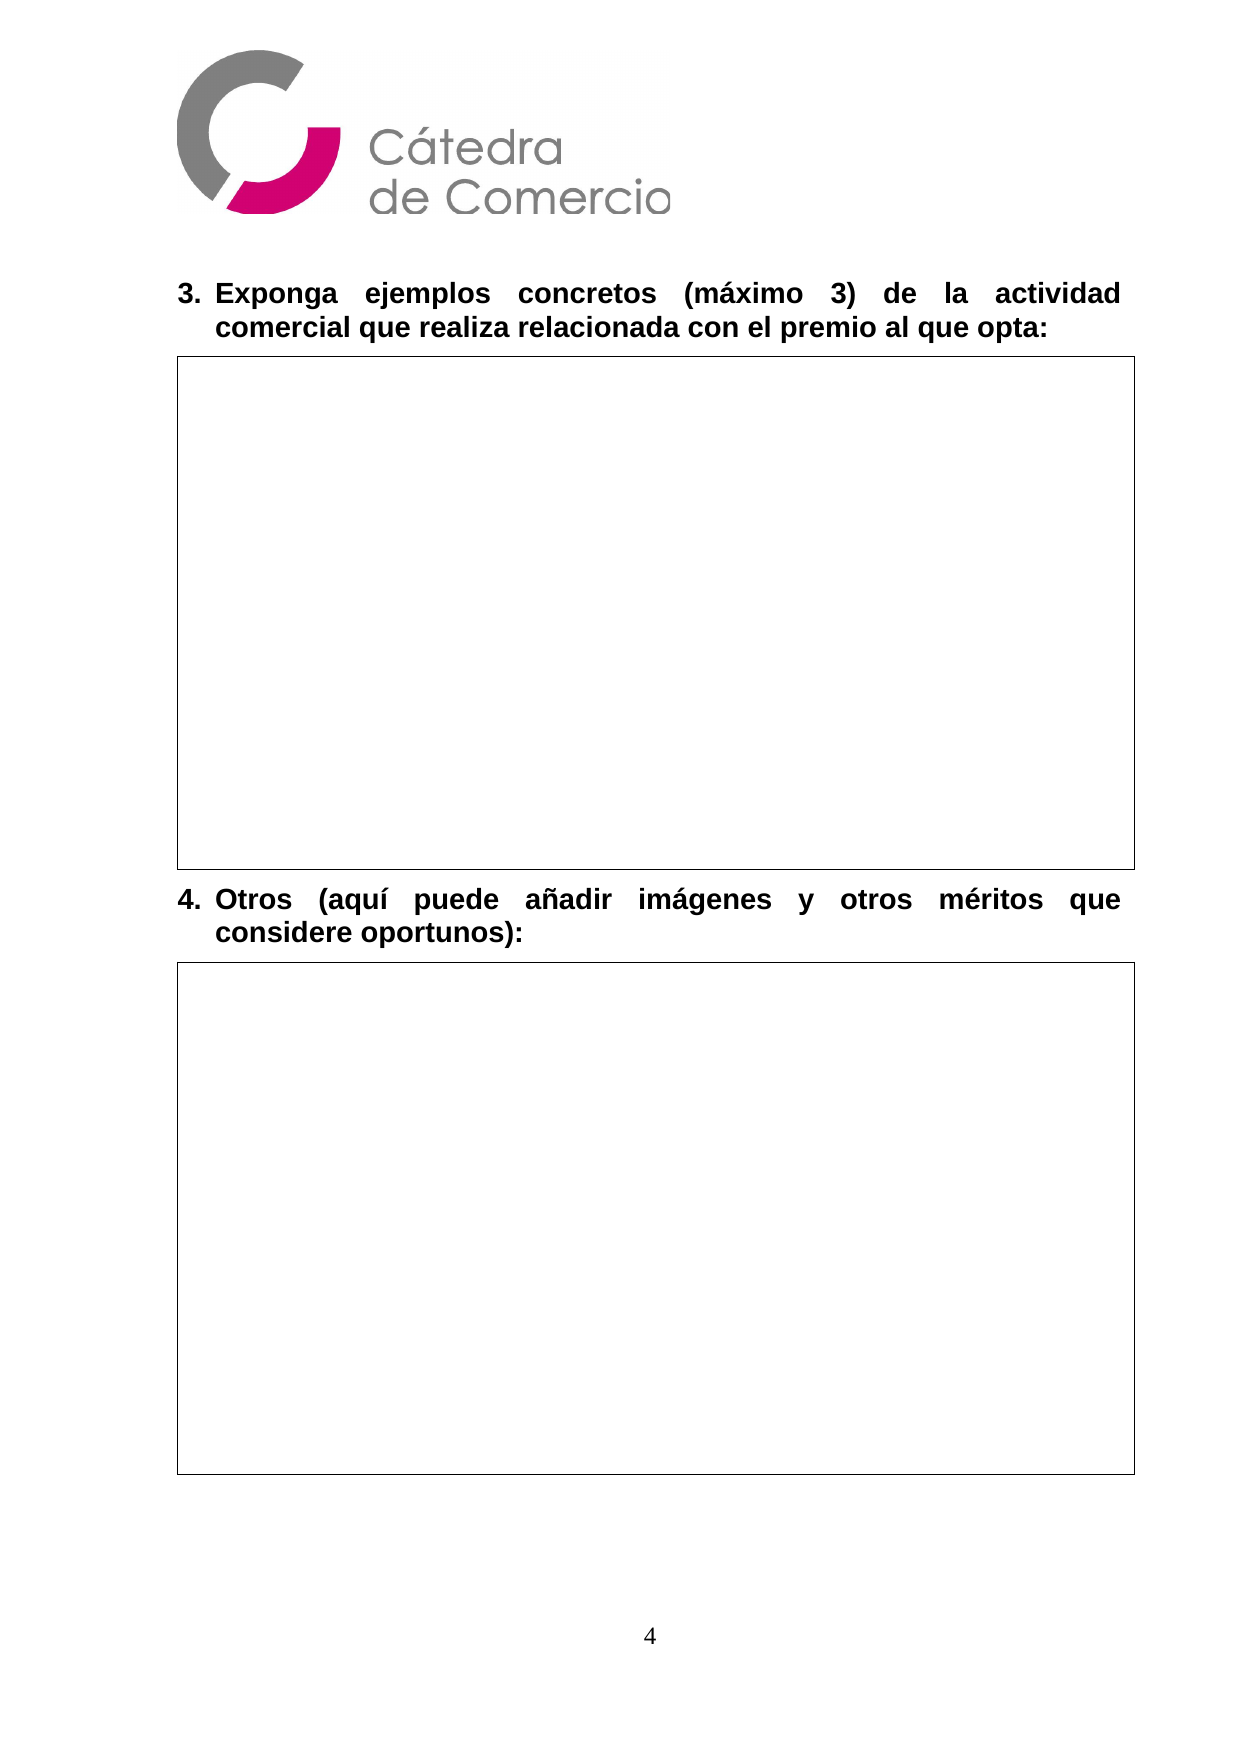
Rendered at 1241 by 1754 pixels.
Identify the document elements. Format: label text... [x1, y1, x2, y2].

table_header [178, 357, 1134, 868]
list Otros (aquí puede añadir imágenes y otros méritos que considere oportunos): [177, 882, 1122, 949]
list Exponga ejemplos concretos (máximo 3) de la actividad comercial que realiza relacionada con el premio al que opta: [177, 276, 1122, 343]
picture [176, 50, 670, 213]
table_header [178, 963, 1134, 1474]
